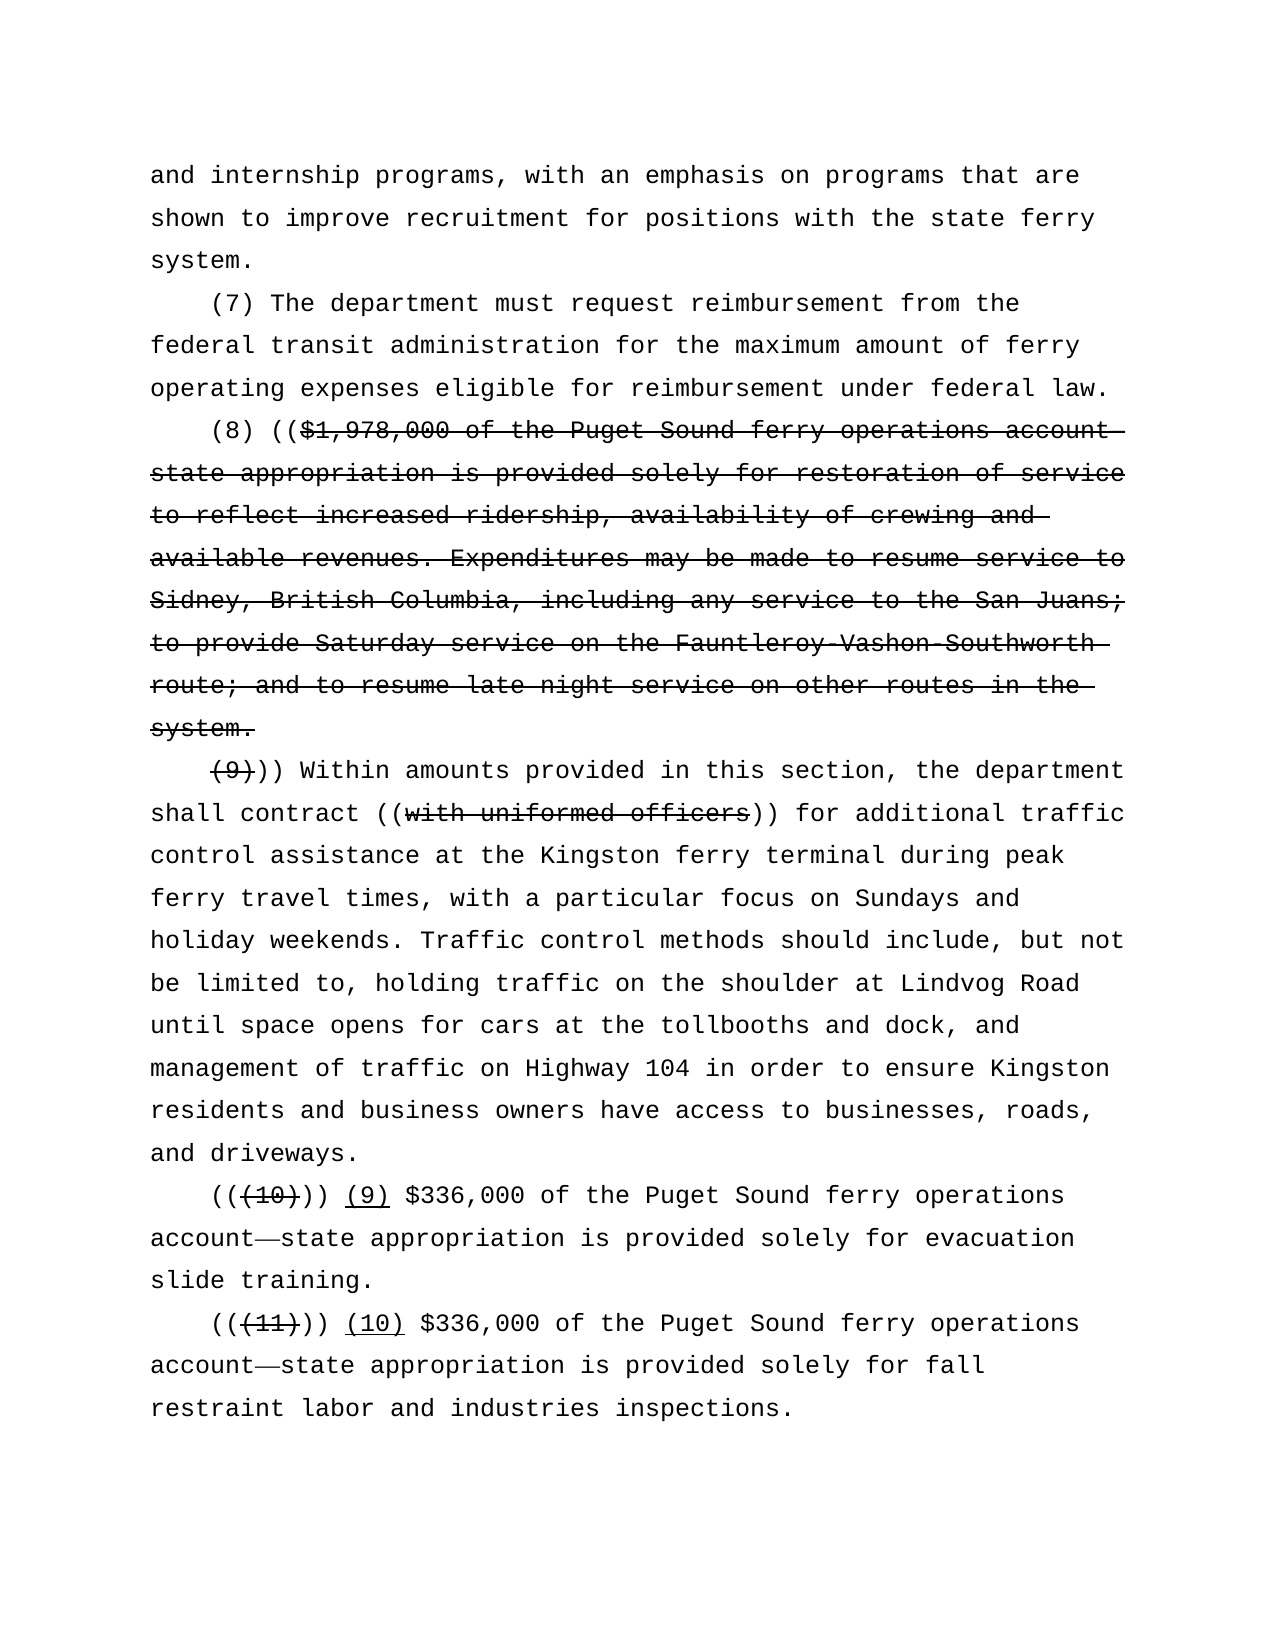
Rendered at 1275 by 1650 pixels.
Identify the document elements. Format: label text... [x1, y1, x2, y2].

text (8) (($1,978,000 of the Puget Sound ferry operations account—state appropriation is provided solely for restoration of service to reflect increased ridership, availability of crewing and available revenues. Expenditures may be made to resume service to Sidney, British Columbia, including any service to the San Juans; to provide Saturday service on the Fauntleroy-Vashon-Southworth route; and to resume late night service on other routes in the system. [150, 476, 1125, 559]
text (8) (($1,978,000 of the Puget Sound ferry operations account—state appropriation is provided solely for restoration of service to reflect increased ridership, availability of crewing and available revenues. Expenditures may be made to resume service to Sidney, British Columbia, including any service to the San Juans; to provide Saturday service on the Fauntleroy-Vashon-Southworth route; and to resume late night service on other routes in the system. [150, 603, 1125, 745]
text (((11))) (10) $336,000 of the Puget Sound ferry operations account—state appropriation is provided solely for fall restraint labor and industries inspections. [150, 1297, 1125, 1425]
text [150, 150, 1125, 277]
text (8) (($1,978,000 of the Puget Sound ferry operations account—state appropriation is provided solely for restoration of service to reflect increased ridership, availability of crewing and available revenues. Expenditures may be made to resume service to Sidney, British Columbia, including any service to the San Juans; to provide Saturday service on the Fauntleroy-Vashon-Southworth route; and to resume late night service on other routes in the system. [150, 561, 1125, 601]
text (8) (($1,978,000 of the Puget Sound ferry operations account—state appropriation is provided solely for restoration of service to reflect increased ridership, availability of crewing and available revenues. Expenditures may be made to resume service to Sidney, British Columbia, including any service to the San Juans; to provide Saturday service on the Fauntleroy-Vashon-Southworth route; and to resume late night service on other routes in the system. [150, 405, 1125, 474]
text (((10))) (9) $336,000 of the Puget Sound ferry operations account—state appropriation is provided solely for evacuation slide training. [150, 1170, 1125, 1297]
text (7) The department must request reimbursement from the federal transit administration for the maximum amount of ferry operating expenses eligible for reimbursement under federal law. [150, 277, 1125, 405]
text (9))) Within amounts provided in this section, the department shall contract ((with uniformed officers)) for additional traffic control assistance at the Kingston ferry terminal during peak ferry travel times, with a particular focus on Sundays and holiday weekends. Traffic control methods should include, but not be limited to, holding traffic on the shoulder at Lindvog Road until space opens for cars at the tollbooths and dock, and management of traffic on Highway 104 in order to ensure Kingston residents and business owners have access to businesses, roads, and driveways. [150, 745, 1125, 1170]
